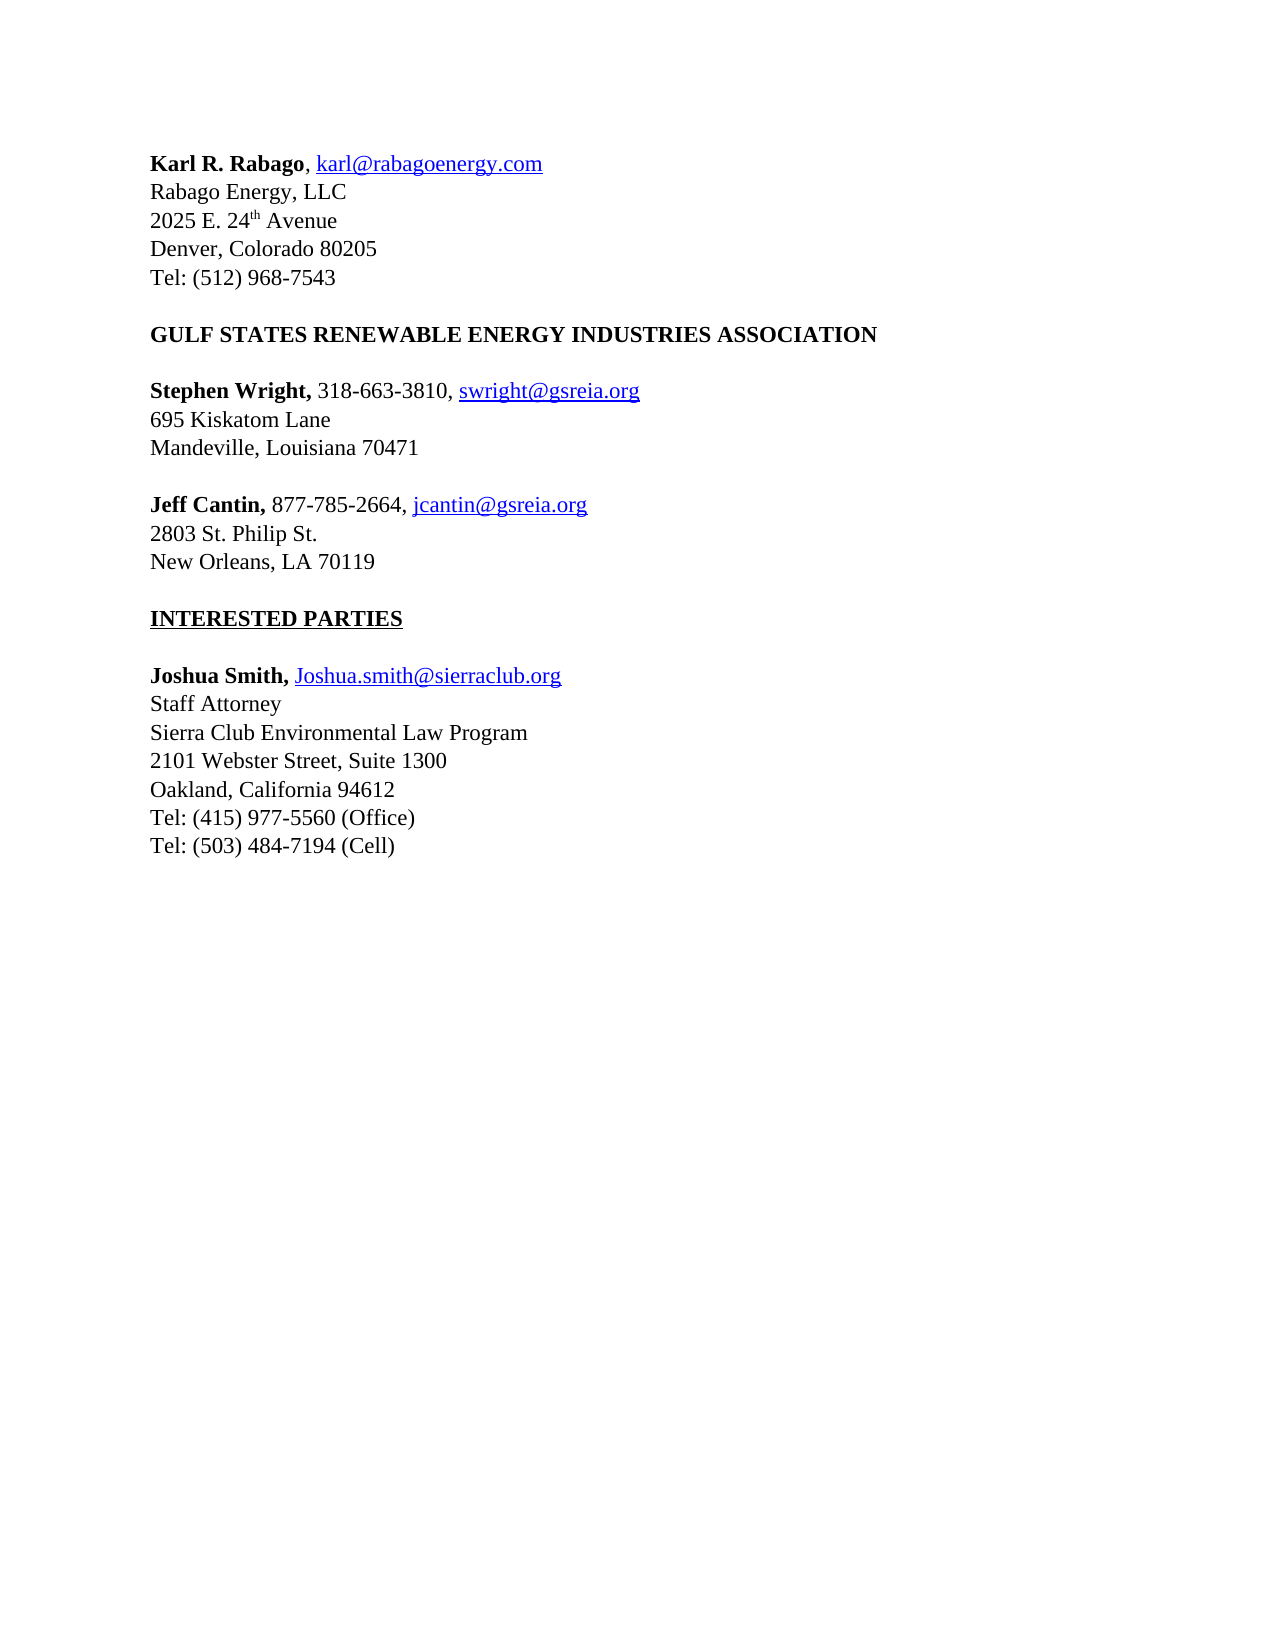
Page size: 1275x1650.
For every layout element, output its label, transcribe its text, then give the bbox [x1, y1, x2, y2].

text Oakland, California 94612 [150, 776, 1125, 802]
text Joshua Smith, Joshua.smith@sierraclub.org [150, 662, 1125, 688]
text Tel: (415) 977-5560 (Office) [150, 804, 1125, 830]
text Rabago Energy, LLC [150, 178, 1125, 205]
text Stephen Wright, 318-663-3810, swright@gsreia.org [150, 377, 1125, 404]
text INTERESTED PARTIES [150, 605, 1125, 631]
text 2803 St. Philip St. [150, 520, 1125, 546]
text Tel: (512) 968-7543 [150, 264, 1125, 290]
text Karl R. Rabago, karl@rabagoenergy.com [150, 150, 1125, 176]
text GULF STATES RENEWABLE ENERGY INDUSTRIES ASSOCIATION [150, 321, 1125, 347]
text 695 Kiskatom Lane [150, 406, 1125, 432]
text 2025 E. 24th Avenue [150, 207, 1125, 233]
text Jeff Cantin, 877-785-2664, jcantin@gsreia.org [150, 491, 1125, 518]
text Mandeville, Louisiana 70471 [150, 434, 1125, 461]
text Denver, Colorado 80205 [150, 235, 1125, 262]
text New Orleans, LA 70119 [150, 548, 1125, 574]
text Staff Attorney [150, 690, 1125, 717]
text Tel: (503) 484-7194 (Cell) [150, 832, 1125, 859]
text Sierra Club Environmental Law Program [150, 719, 1125, 745]
text 2101 Webster Street, Suite 1300 [150, 747, 1125, 773]
